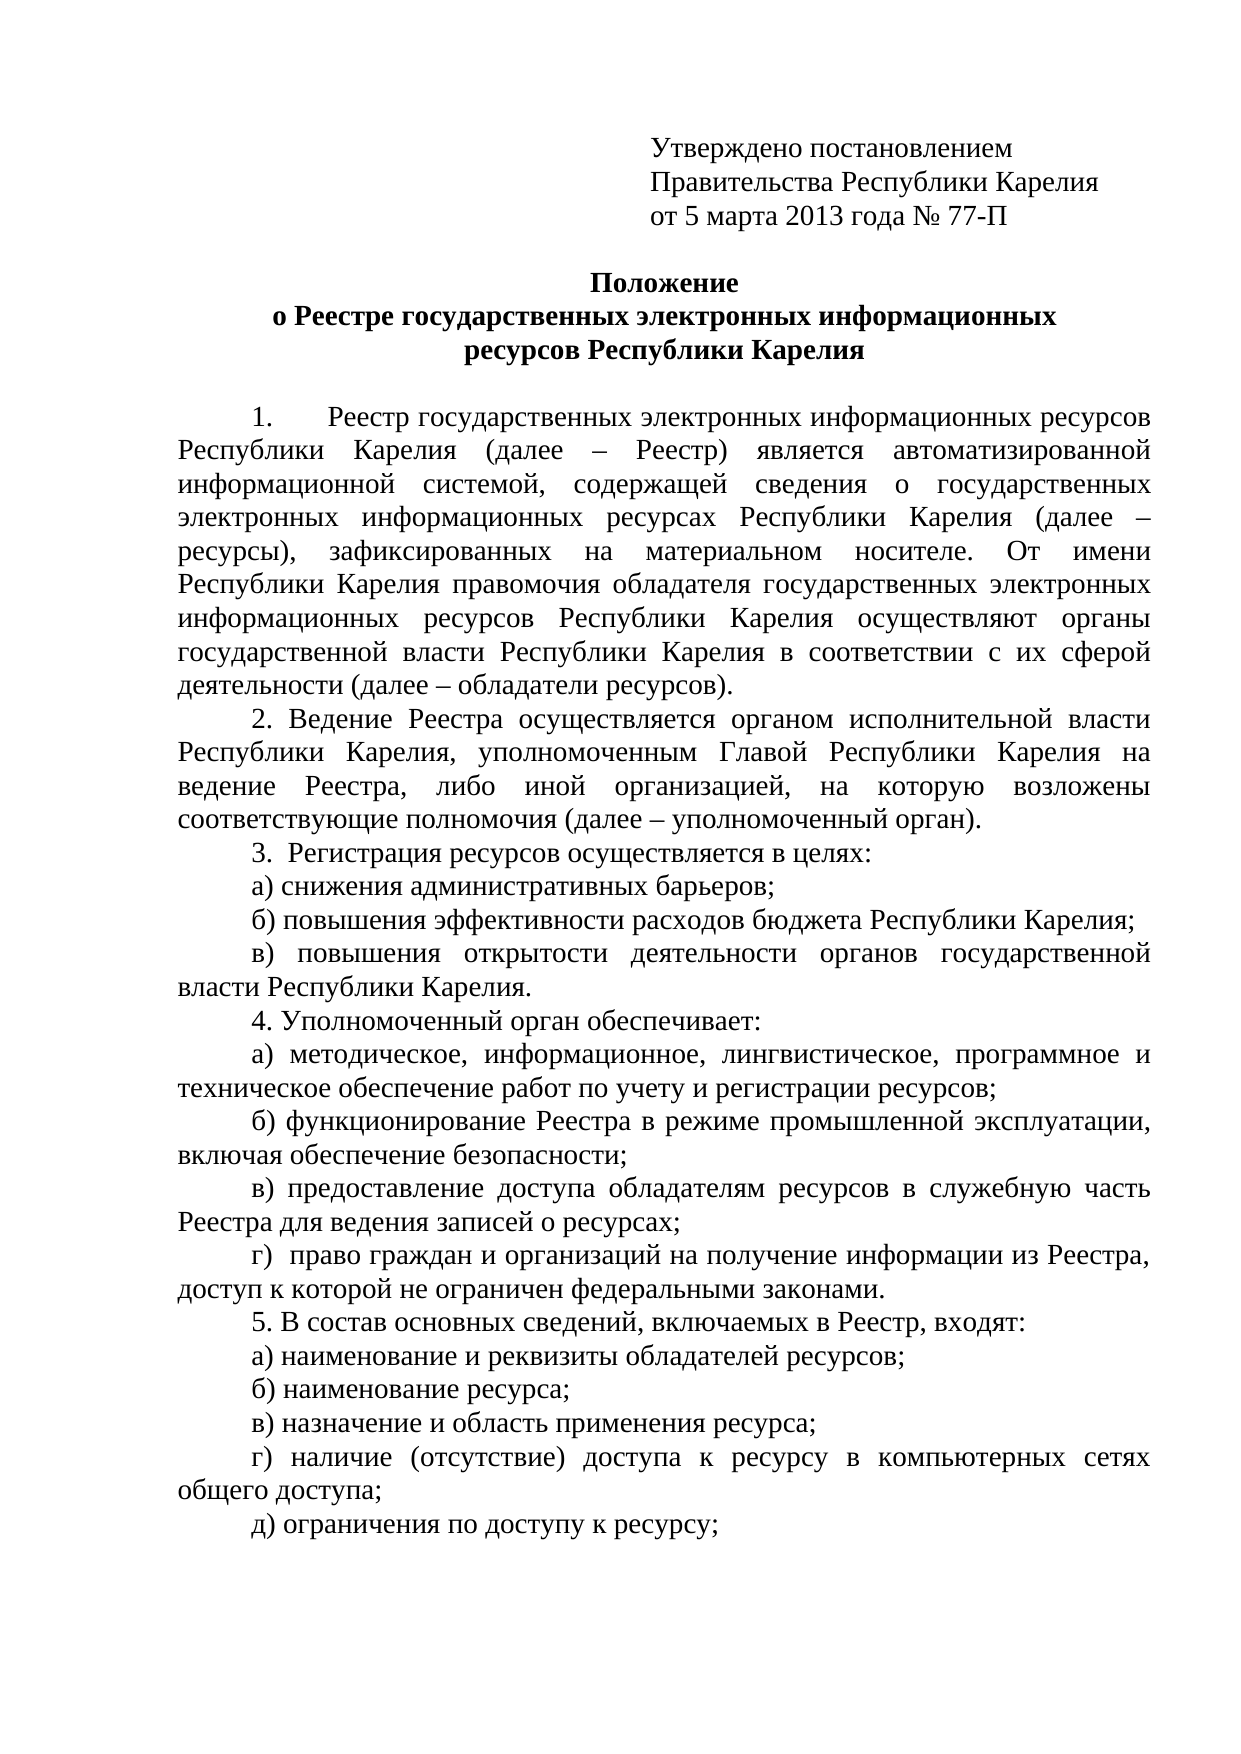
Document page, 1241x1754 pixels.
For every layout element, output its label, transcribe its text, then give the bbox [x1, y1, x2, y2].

text ресурсов Республики Карелия [177, 332, 1152, 365]
text д) ограничения по доступу к ресурсу; [177, 1506, 1152, 1539]
text а) снижения административных барьеров; [177, 868, 1152, 902]
text Положение [177, 265, 1152, 298]
text г) наличие (отсутствие) доступа к ресурсу в компьютерных сетях общего доступа; [177, 1439, 1152, 1506]
text в) назначение и область применения ресурса; [177, 1405, 1152, 1439]
text б) функционирование Реестра в режиме промышленной эксплуатации, включая обеспечение безопасности; [177, 1103, 1152, 1170]
text 4. Уполномоченный орган обеспечивает: [177, 1003, 1152, 1036]
text а) методическое, информационное, лингвистическое, программное и техническое обеспечение работ по учету и регистрации ресурсов; [177, 1036, 1152, 1103]
text в) предоставление доступа обладателям ресурсов в служебную часть Реестра для ведения записей о ресурсах; [177, 1170, 1152, 1237]
text б) наименование ресурса; [177, 1372, 1152, 1405]
text Правительства Республики Карелия [177, 164, 1152, 198]
text от 5 марта 2013 года № 77-П [177, 198, 1152, 231]
text в) повышения открытости деятельности органов государственной власти Республики Карелия. [177, 936, 1152, 1003]
text а) наименование и реквизиты обладателей ресурсов; [177, 1338, 1152, 1372]
text 5. В состав основных сведений, включаемых в Реестр, входят: [177, 1304, 1152, 1338]
text 2. Ведение Реестра осуществляется органом исполнительной власти Республики Карелия, уполномоченным Главой Республики Карелия на ведение Реестра, либо иной организацией, на которую возложены соответствующие полномочия (далее – уполномоченный орган). [177, 701, 1152, 835]
text о Реестре государственных электронных информационных [177, 298, 1152, 332]
list Реестр государственных электронных информационных ресурсов Республики Карелия (далее – Реестр) является автоматизированной информационной системой, содержащей сведения о государственных электронных информационных ресурсах Республики Карелия (далее – ресурсы), зафиксированных на материальном носителе. От имени Республики Карелия правомочия обладателя государственных электронных информационных ресурсов Республики Карелия осуществляют органы государственной власти Республики Карелия в соответствии с их сферой деятельности (далее – обладатели ресурсов). [177, 399, 1152, 701]
text 3. Регистрация ресурсов осуществляется в целях: [177, 835, 1152, 868]
text б) повышения эффективности расходов бюджета Республики Карелия; [177, 902, 1152, 936]
text Утверждено постановлением [177, 131, 1152, 164]
text г) право граждан и организаций на получение информации из Реестра, доступ к которой не ограничен федеральными законами. [177, 1237, 1152, 1304]
